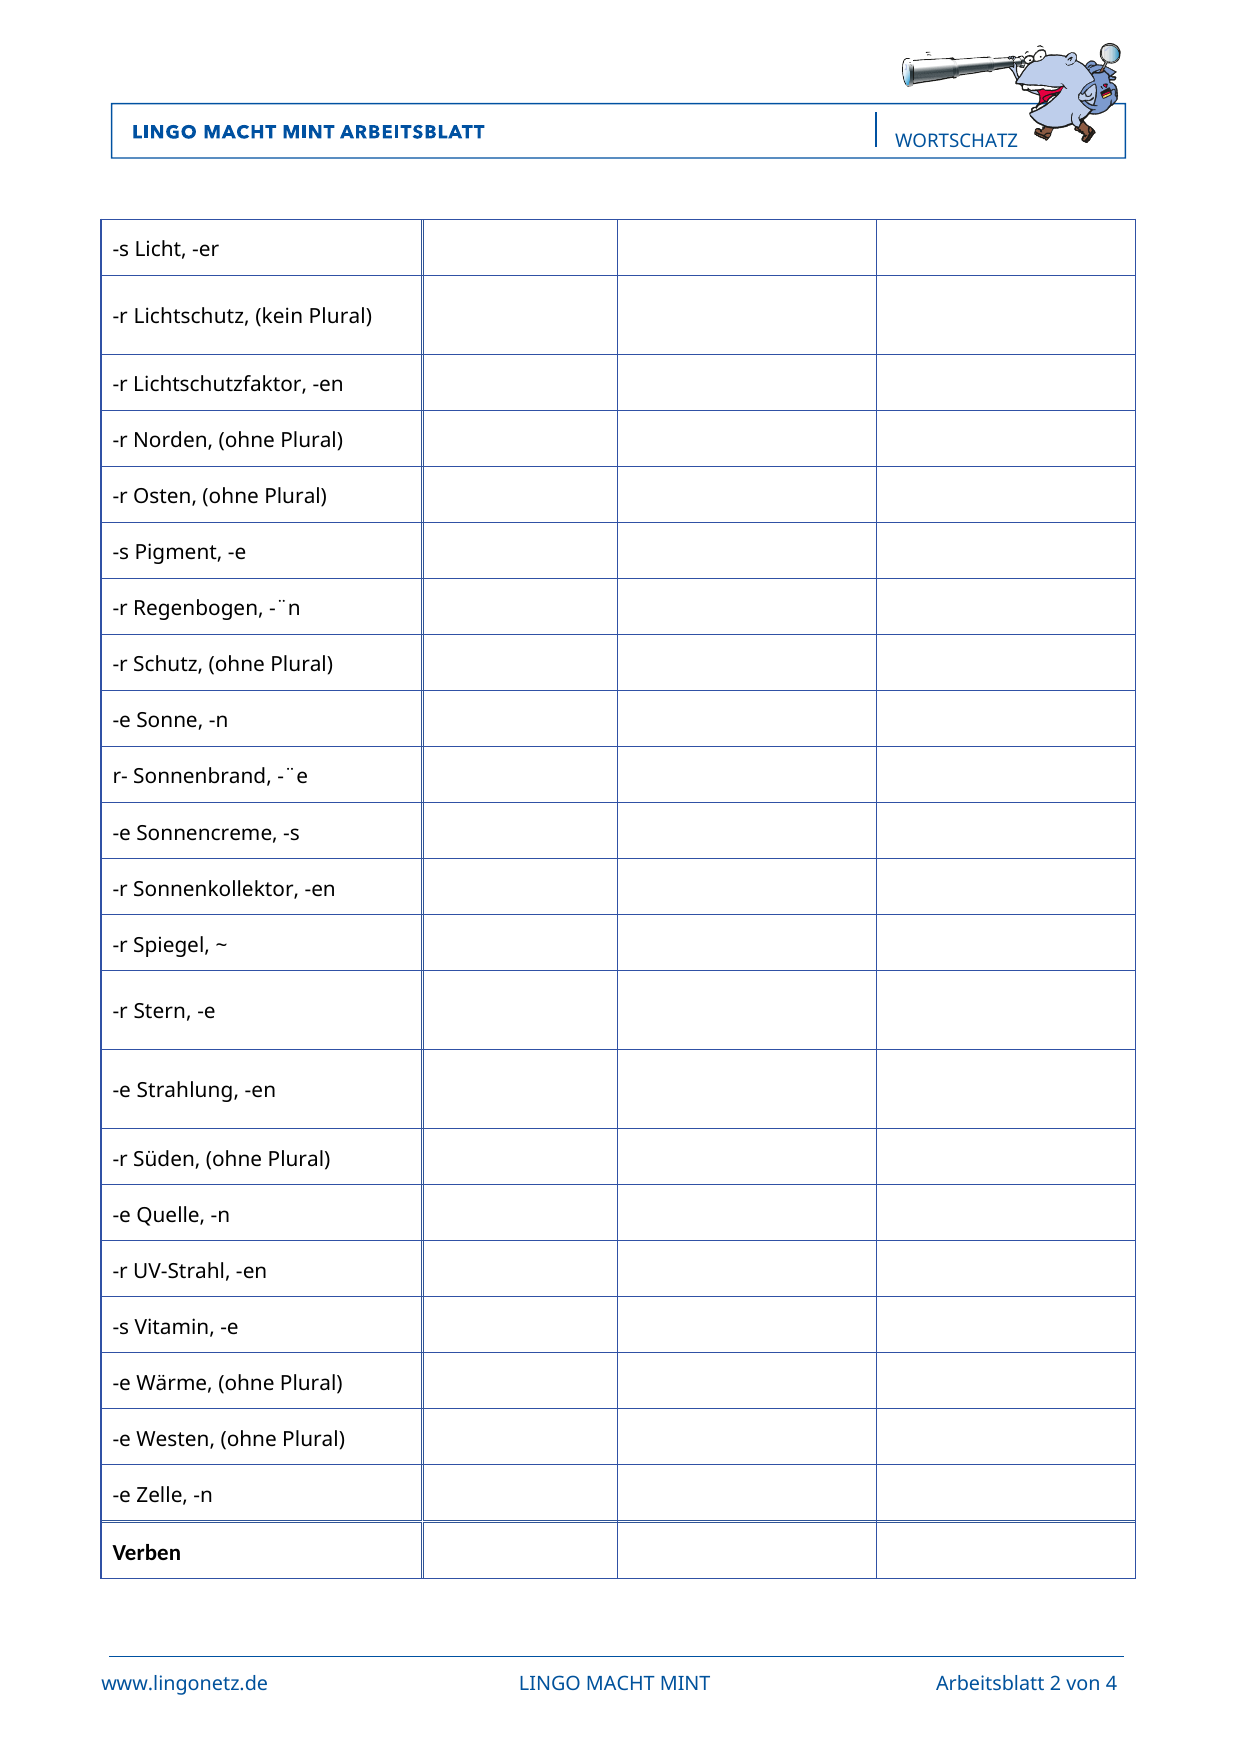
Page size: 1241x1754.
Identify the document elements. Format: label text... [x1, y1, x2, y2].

table_cell [877, 971, 1135, 1049]
table_cell -r Lichtschutz, (kein Plural) [102, 276, 421, 353]
table_cell [424, 1241, 617, 1296]
table_cell [618, 523, 876, 578]
table_cell [424, 220, 617, 274]
table_cell [618, 220, 876, 274]
table_cell [877, 1409, 1135, 1464]
table_cell [877, 579, 1135, 634]
table_cell [618, 411, 876, 466]
table_cell [618, 747, 876, 802]
table_cell -s Licht, -er [102, 220, 421, 274]
table_cell [424, 1465, 617, 1520]
table_cell -e Strahlung, -en [102, 1050, 421, 1128]
table_cell [877, 355, 1135, 409]
table_cell [618, 971, 876, 1049]
table_cell [618, 355, 876, 409]
table_cell -r Regenbogen, -¨n [102, 579, 421, 634]
table_cell [618, 467, 876, 522]
table_cell [618, 1129, 876, 1184]
table_cell [618, 1297, 876, 1352]
table_cell -r Norden, (ohne Plural) [102, 411, 421, 466]
table_cell [618, 579, 876, 634]
table_cell [424, 467, 617, 522]
table_cell -r Osten, (ohne Plural) [102, 467, 421, 522]
table_cell [424, 276, 617, 353]
table_cell [424, 579, 617, 634]
table_cell r- Sonnenbrand, -¨e [102, 747, 421, 802]
table_cell [877, 220, 1135, 274]
table_cell [877, 915, 1135, 970]
table_cell -r UV-Strahl, -en [102, 1241, 421, 1296]
table_cell -e Sonne, -n [102, 691, 421, 746]
table_cell [424, 1409, 617, 1464]
table_cell [424, 523, 617, 578]
table_cell [877, 1129, 1135, 1184]
table_cell [424, 747, 617, 802]
table_cell -e Quelle, -n [102, 1185, 421, 1240]
table_cell -r Stern, -e [102, 971, 421, 1049]
table_cell [424, 971, 617, 1049]
table_cell [618, 1241, 876, 1296]
table_cell [877, 635, 1135, 690]
table_cell [877, 523, 1135, 578]
table_cell [618, 1353, 876, 1408]
table_cell [618, 1409, 876, 1464]
table_cell [424, 1129, 617, 1184]
table_cell [877, 859, 1135, 914]
table_cell [877, 1353, 1135, 1408]
table_cell [424, 803, 617, 858]
table_cell -r Süden, (ohne Plural) [102, 1129, 421, 1184]
table_cell [877, 1465, 1135, 1520]
table_cell [618, 1465, 876, 1520]
table_cell -s Pigment, -e [102, 523, 421, 578]
table_cell [618, 276, 876, 353]
table_cell [618, 803, 876, 858]
table_cell [877, 1297, 1135, 1352]
table_cell [424, 691, 617, 746]
table_cell [618, 635, 876, 690]
table_cell -e Westen, (ohne Plural) [102, 1409, 421, 1464]
table_cell [877, 747, 1135, 802]
table_cell [424, 1050, 617, 1128]
table_cell -s Vitamin, -e [102, 1297, 421, 1352]
table_cell [618, 691, 876, 746]
table_cell [618, 1185, 876, 1240]
table_cell [424, 635, 617, 690]
table_cell -e Wärme, (ohne Plural) [102, 1353, 421, 1408]
table_cell [618, 1523, 876, 1578]
table_cell [877, 1523, 1135, 1578]
table_cell [424, 915, 617, 970]
table_cell [618, 1050, 876, 1128]
table_cell -e Zelle, -n [102, 1465, 421, 1520]
table_cell [877, 1050, 1135, 1128]
table_cell [424, 355, 617, 409]
table_cell [618, 859, 876, 914]
table_cell [424, 1185, 617, 1240]
table_cell [877, 803, 1135, 858]
table_cell -r Schutz, (ohne Plural) [102, 635, 421, 690]
table_cell -r Spiegel, ~ [102, 915, 421, 970]
table_cell [877, 276, 1135, 353]
table_cell -r Lichtschutzfaktor, -en [102, 355, 421, 409]
table_cell [877, 411, 1135, 466]
table_cell [877, 467, 1135, 522]
table_cell [424, 1523, 617, 1578]
table_cell [877, 691, 1135, 746]
table_cell -r Sonnenkollektor, -en [102, 859, 421, 914]
table_cell [424, 411, 617, 466]
table_cell [877, 1241, 1135, 1296]
table_cell [424, 1353, 617, 1408]
table_cell [424, 1297, 617, 1352]
table_cell [424, 859, 617, 914]
table_cell Verben [102, 1523, 421, 1578]
table_cell [618, 915, 876, 970]
table_cell -e Sonnencreme, -s [102, 803, 421, 858]
table_cell [877, 1185, 1135, 1240]
